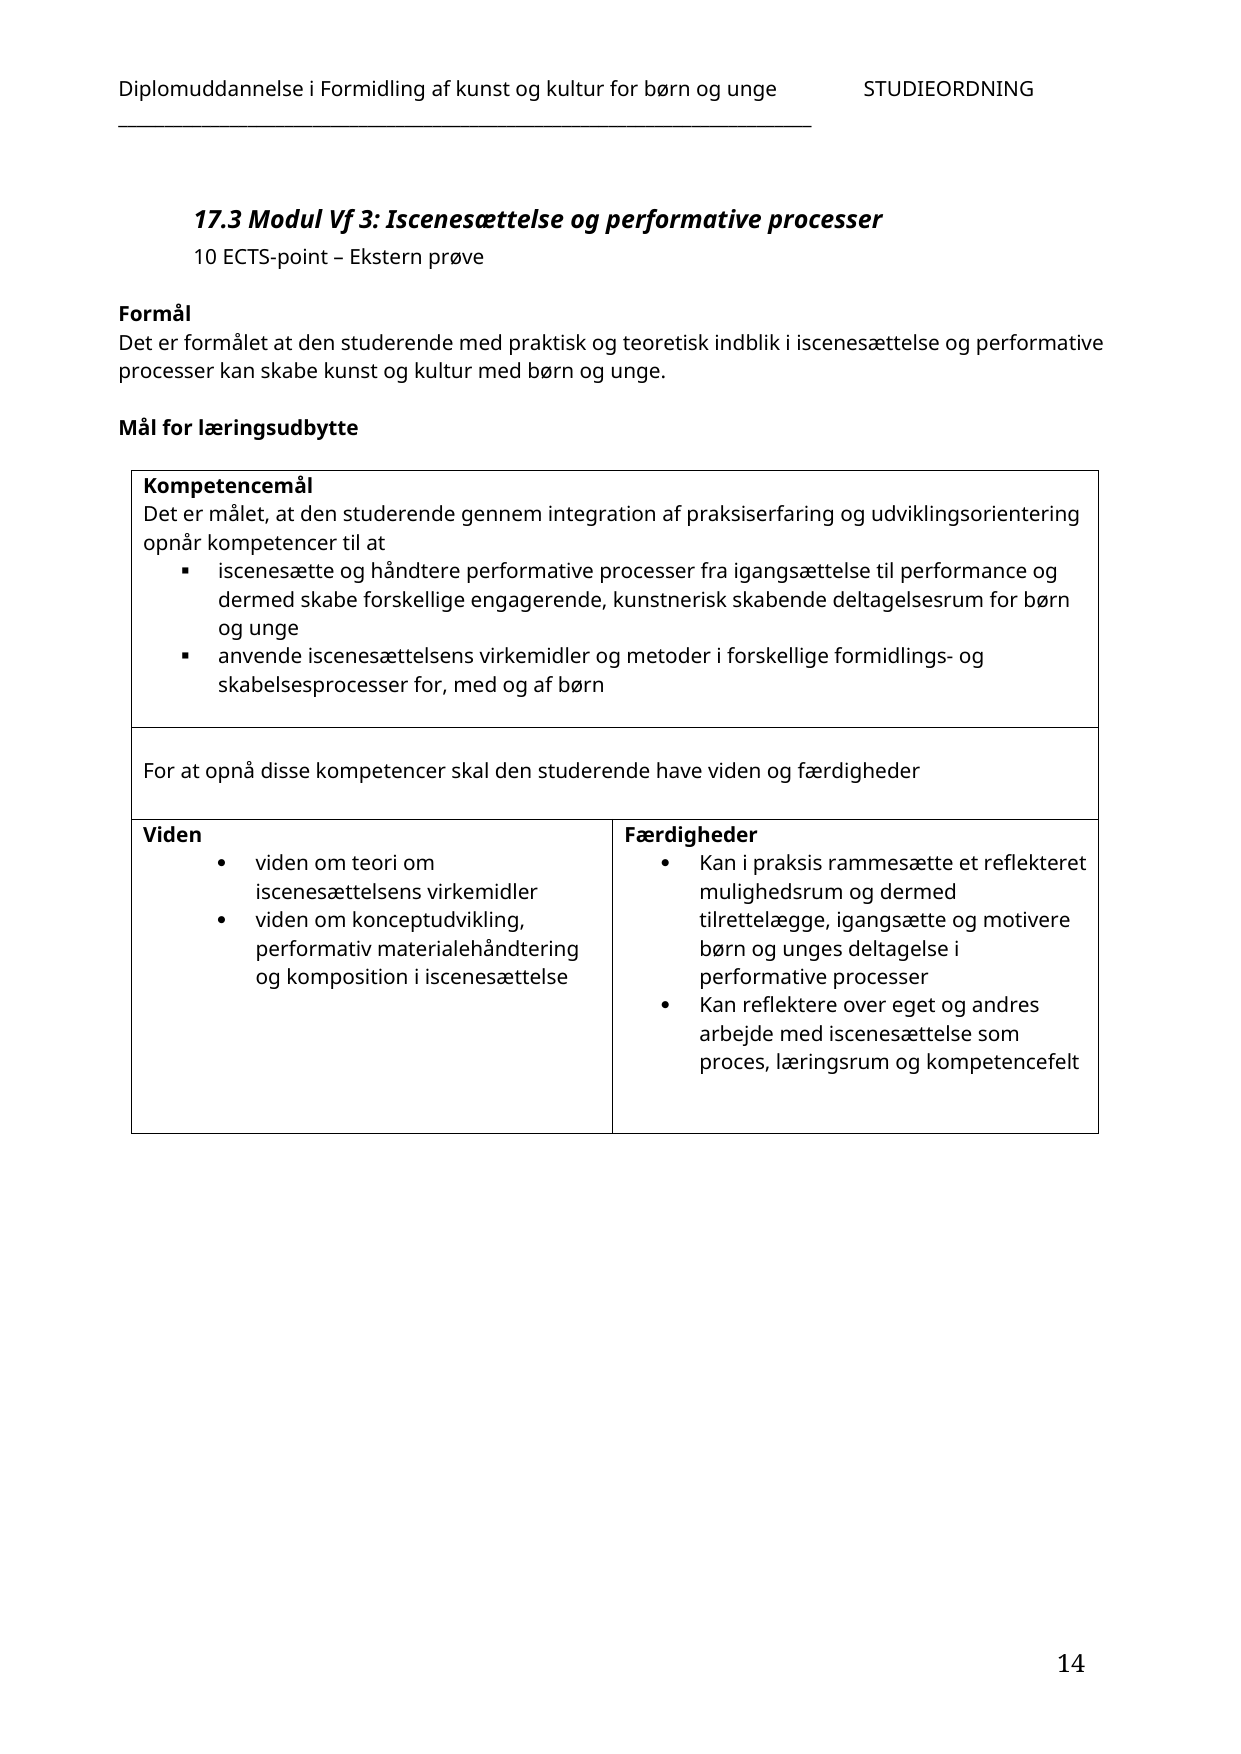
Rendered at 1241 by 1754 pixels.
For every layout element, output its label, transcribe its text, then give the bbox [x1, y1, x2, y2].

table_cell Viden viden om teori om iscenesættelsens virkemidler viden om konceptudvikling, performativ materialehåndtering og komposition i iscenesættelse [132, 820, 612, 1133]
text Mål for læringsudbytte [118, 413, 1122, 442]
text Formål [118, 299, 1122, 328]
table_cell For at opnå disse kompetencer skal den studerende have viden og færdigheder [132, 728, 1098, 819]
text 10 ECTS-point – Ekstern prøve [118, 242, 1122, 271]
table_cell Færdigheder Kan i praksis rammesætte et reflekteret mulighedsrum og dermed tilrettelægge, igangsætte og motivere børn og unges deltagelse i performative processer Kan reflektere over eget og andres arbejde med iscenesættelse som proces, læringsrum og kompetencefelt [613, 820, 1098, 1133]
text Det er formålet at den studerende med praktisk og teoretisk indblik i iscenesættelse og performative processer kan skabe kunst og kultur med børn og unge. [118, 328, 1122, 385]
subtitle 17.3 Modul Vf 3: Iscenesættelse og performative processer [193, 202, 1122, 236]
table_header Kompetencemål Det er målet, at den studerende gennem integration af praksiserfaring og udviklingsorientering opnår kompetencer til at iscenesætte og håndtere performative processer fra igangsættelse til performance og dermed skabe forskellige engagerende, kunstnerisk skabende deltagelsesrum for børn og unge anvende iscenesættelsens virkemidler og metoder i forskellige formidlings- og skabelsesprocesser for, med og af børn [132, 471, 1098, 727]
